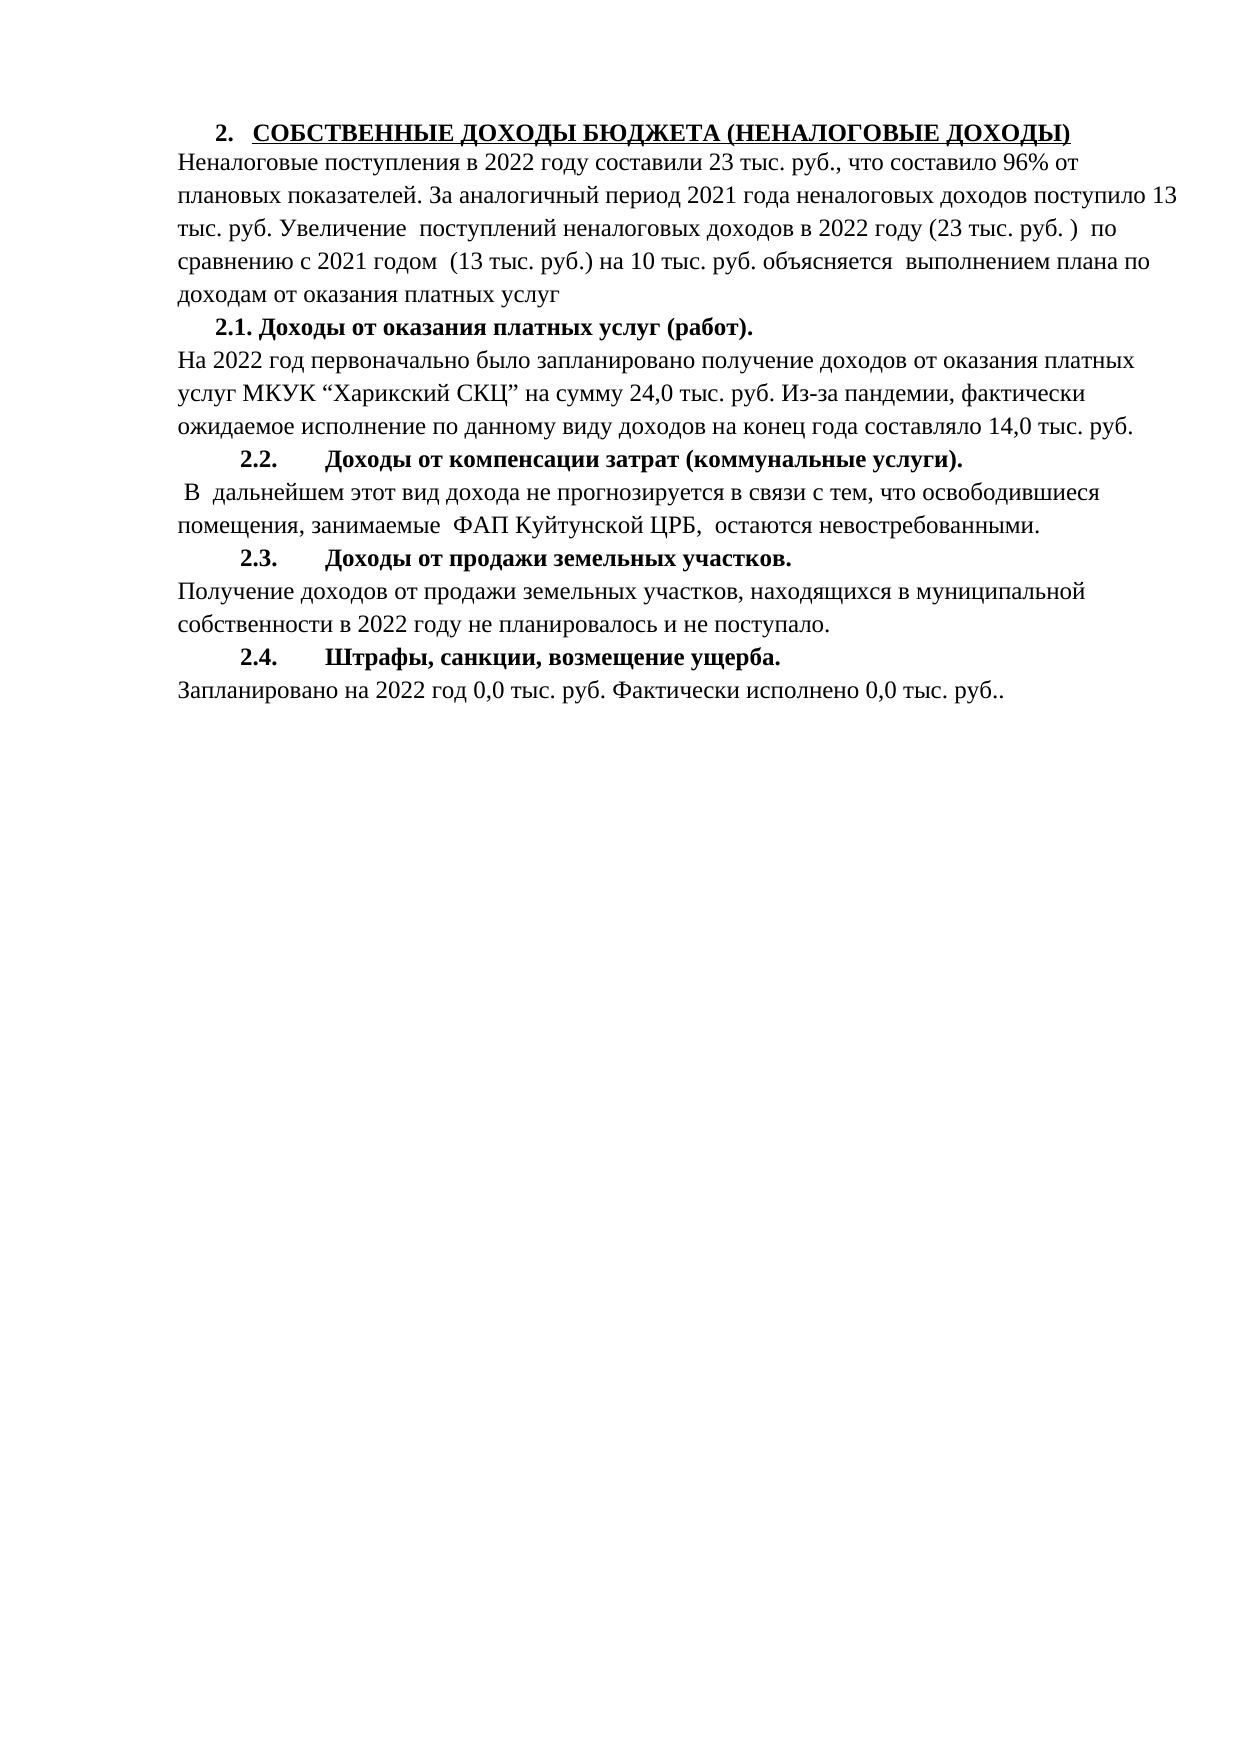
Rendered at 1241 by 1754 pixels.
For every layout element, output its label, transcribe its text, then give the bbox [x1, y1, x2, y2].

list СОБСТВЕННЫЕ ДОХОДЫ БЮДЖЕТА (НЕНАЛОГОВЫЕ ДОХОДЫ) [215, 118, 1181, 147]
text Получение доходов от продажи земельных участков, находящихся в муниципальной собственности в 2022 году не планировалось и не поступало. [177, 576, 1181, 638]
text Запланировано на 2022 год 0,0 тыс. руб. Фактически исполнено 0,0 тыс. руб.. [177, 675, 1181, 704]
text 2.1. Доходы от оказания платных услуг (работ). [177, 312, 1181, 341]
text Неналоговые поступления в 2022 году составили 23 тыс. руб., что составило 96% от плановых показателей. За аналогичный период 2021 года неналоговых доходов поступило 13 тыс. руб. Увеличение поступлений неналоговых доходов в 2022 году (23 тыс. руб. ) по сравнению с 2021 годом (13 тыс. руб.) на 10 тыс. руб. объясняется выполнением плана по доходам от оказания платных услуг [177, 147, 1181, 308]
text В дальнейшем этот вид дохода не прогнозируется в связи с тем, что освободившиеся помещения, занимаемые ФАП Куйтунской ЦРБ, остаются невостребованными. [177, 477, 1181, 539]
list Доходы от продажи земельных участков. [240, 543, 1181, 572]
list Штрафы, санкции, возмещение ущерба. [240, 642, 1181, 671]
text На 2022 год первоначально было запланировано получение доходов от оказания платных услуг МКУК “Харикский СКЦ” на сумму 24,0 тыс. руб. Из-за пандемии, фактически ожидаемое исполнение по данному виду доходов на конец года составляло 14,0 тыс. руб. [177, 345, 1181, 440]
list Доходы от компенсации затрат (коммунальные услуги). [240, 444, 1181, 473]
